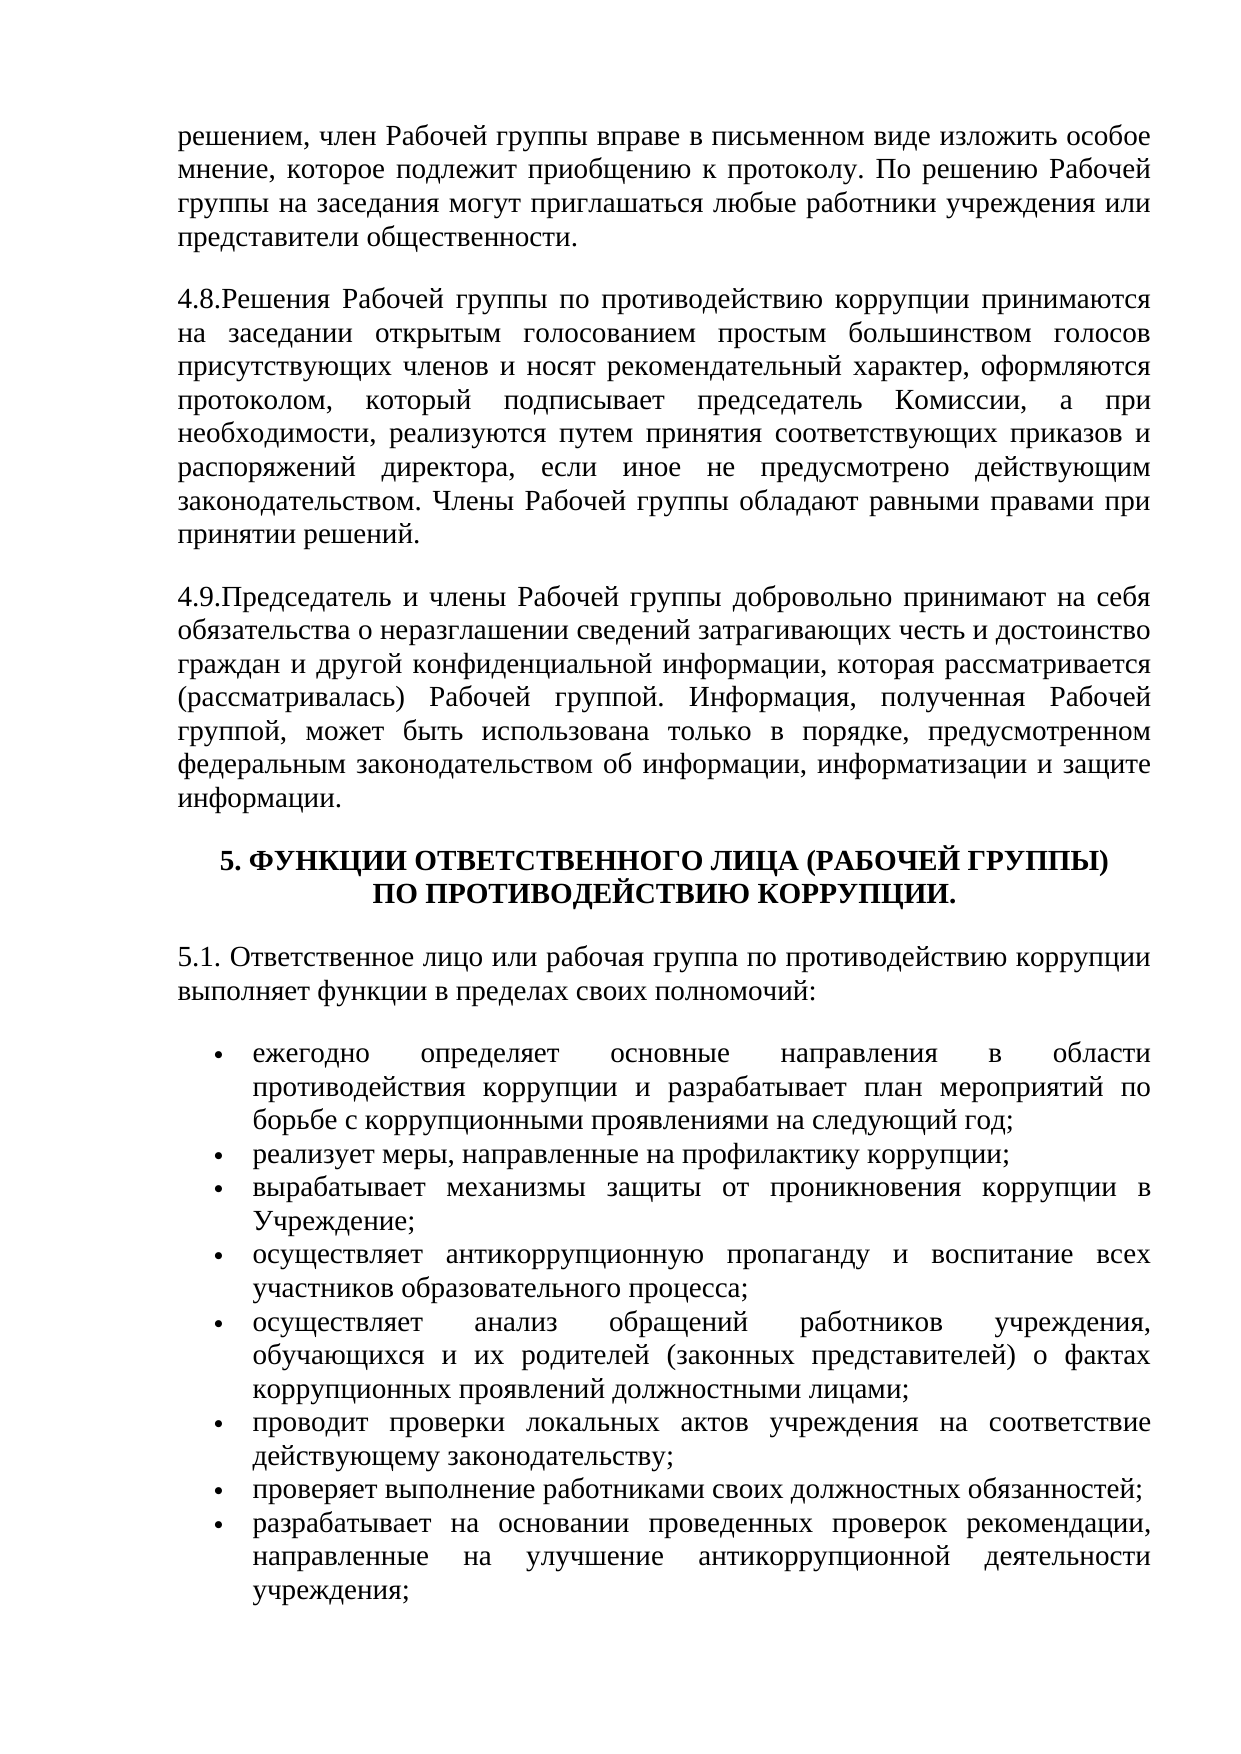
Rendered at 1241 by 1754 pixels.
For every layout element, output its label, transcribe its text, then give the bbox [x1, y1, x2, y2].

text 5. ФУНКЦИИ ОТВЕТСТВЕННОГО ЛИЦА (РАБОЧЕЙ ГРУППЫ) [177, 843, 1152, 876]
list проводит проверки локальных актов учреждения на соответствие действующему законодательству; [215, 1404, 1152, 1471]
text 4.8.Решения Рабочей группы по противодействию коррупции принимаются на заседании открытым голосованием простым большинством голосов присутствующих членов и носят рекомендательный характер, оформляются протоколом, который подписывает председатель Комиссии, а при необходимости, реализуются путем принятия соответствующих приказов и распоряжений директора, если иное не предусмотрено действующим законодательством. Члены Рабочей группы обладают равными правами при принятии решений. [177, 281, 1152, 550]
list реализует меры, направленные на профилактику коррупции; [215, 1136, 1152, 1169]
list ежегодно определяет основные направления в области противодействия коррупции и разрабатывает план мероприятий по борьбе с коррупционными проявлениями на следующий год; [215, 1035, 1152, 1136]
list вырабатывает механизмы защиты от проникновения коррупции в Учреждение; [215, 1169, 1152, 1237]
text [177, 118, 1152, 252]
text 5.1. Ответственное лицо или рабочая группа по противодействию коррупции выполняет функции в пределах своих полномочий: [177, 939, 1152, 1006]
list осуществляет анализ обращений работников учреждения, обучающихся и их родителей (законных представителей) о фактах коррупционных проявлений должностными лицами; [215, 1304, 1152, 1404]
text ПО ПРОТИВОДЕЙСТВИЮ КОРРУПЦИИ. [177, 876, 1152, 910]
list проверяет выполнение работниками своих должностных обязанностей; [215, 1471, 1152, 1505]
list разрабатывает на основании проведенных проверок рекомендации, направленные на улучшение антикоррупционной деятельности учреждения; [215, 1505, 1152, 1606]
list осуществляет антикоррупционную пропаганду и воспитание всех участников образовательного процесса; [215, 1237, 1152, 1304]
text 4.9.Председатель и члены Рабочей группы добровольно принимают на себя обязательства о неразглашении сведений затрагивающих честь и достоинство граждан и другой конфиденциальной информации, которая рассматривается (рассматривалась) Рабочей группой. Информация, полученная Рабочей группой, может быть использована только в порядке, предусмотренном федеральным законодательством об информации, информатизации и защите информации. [177, 579, 1152, 814]
